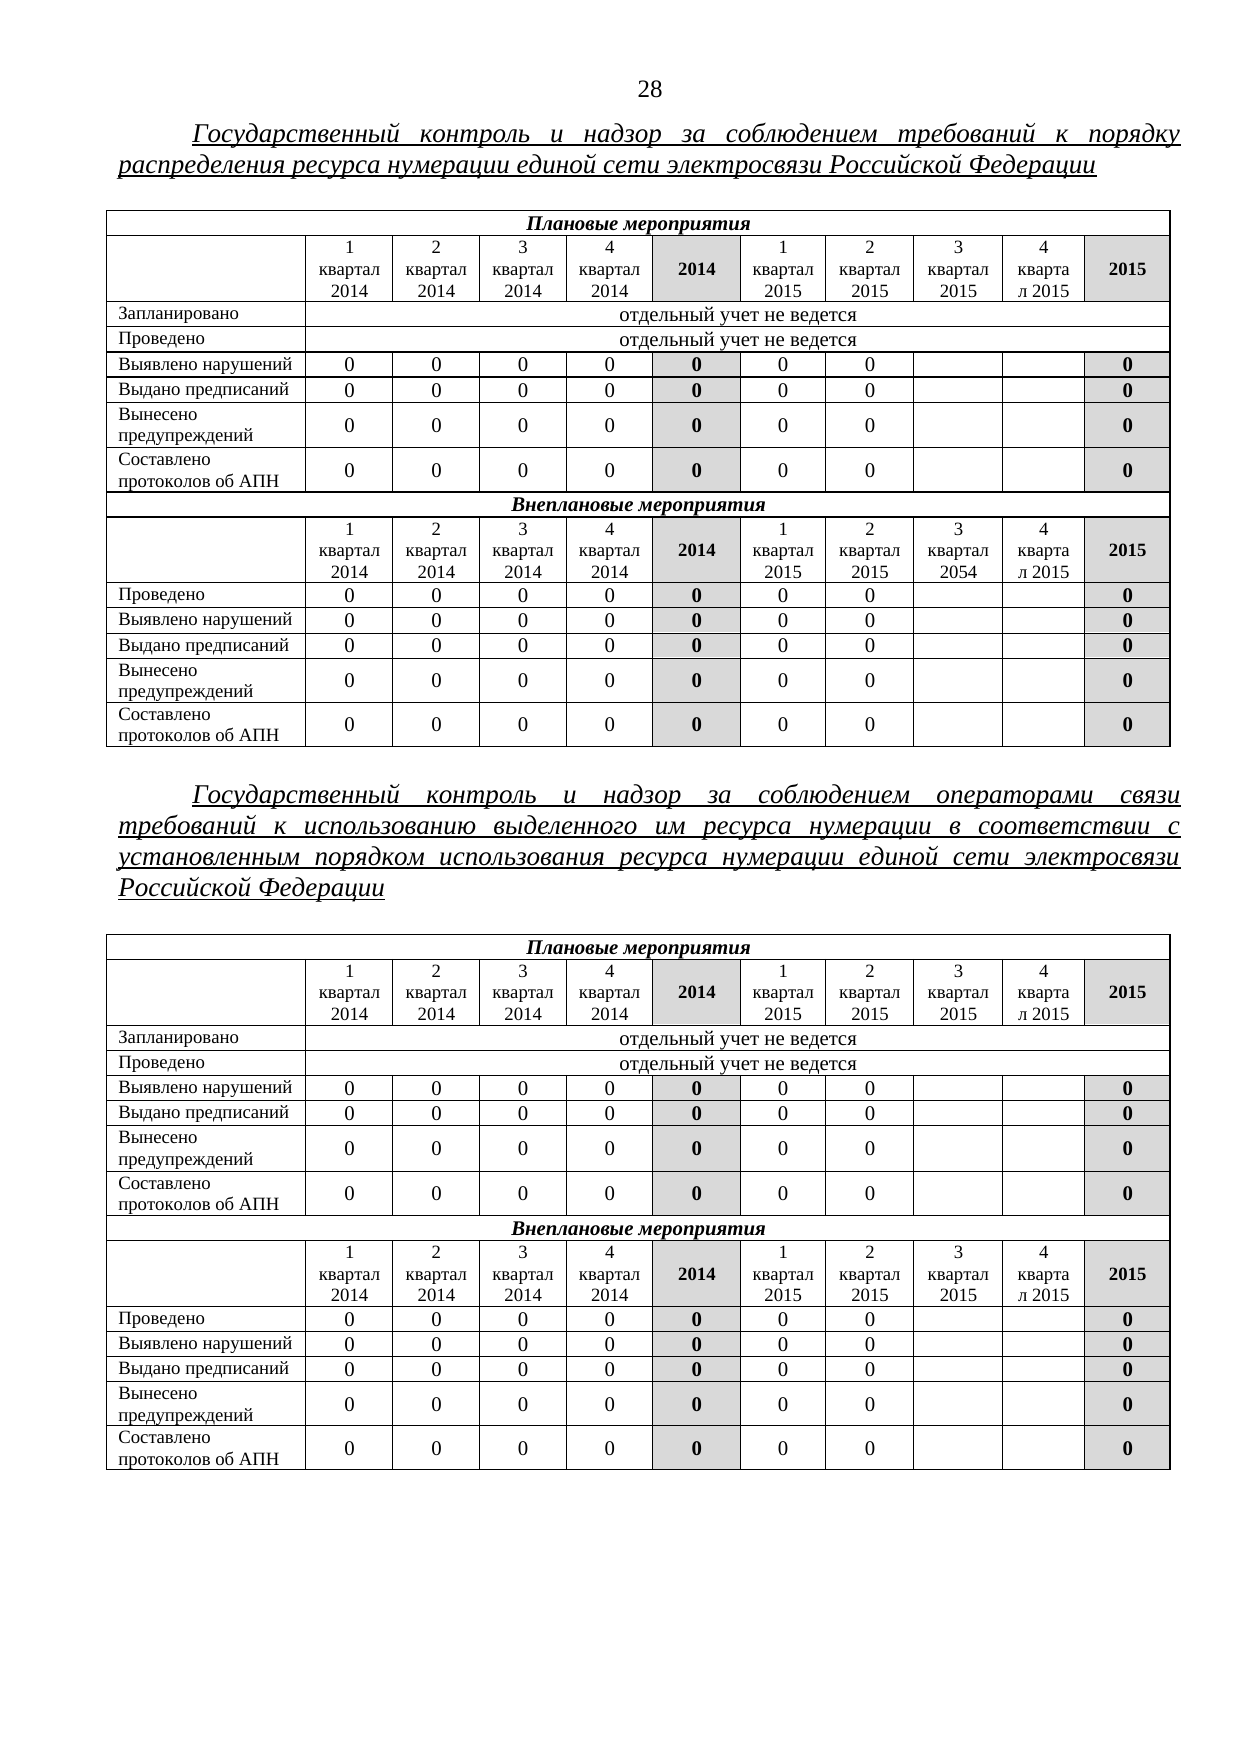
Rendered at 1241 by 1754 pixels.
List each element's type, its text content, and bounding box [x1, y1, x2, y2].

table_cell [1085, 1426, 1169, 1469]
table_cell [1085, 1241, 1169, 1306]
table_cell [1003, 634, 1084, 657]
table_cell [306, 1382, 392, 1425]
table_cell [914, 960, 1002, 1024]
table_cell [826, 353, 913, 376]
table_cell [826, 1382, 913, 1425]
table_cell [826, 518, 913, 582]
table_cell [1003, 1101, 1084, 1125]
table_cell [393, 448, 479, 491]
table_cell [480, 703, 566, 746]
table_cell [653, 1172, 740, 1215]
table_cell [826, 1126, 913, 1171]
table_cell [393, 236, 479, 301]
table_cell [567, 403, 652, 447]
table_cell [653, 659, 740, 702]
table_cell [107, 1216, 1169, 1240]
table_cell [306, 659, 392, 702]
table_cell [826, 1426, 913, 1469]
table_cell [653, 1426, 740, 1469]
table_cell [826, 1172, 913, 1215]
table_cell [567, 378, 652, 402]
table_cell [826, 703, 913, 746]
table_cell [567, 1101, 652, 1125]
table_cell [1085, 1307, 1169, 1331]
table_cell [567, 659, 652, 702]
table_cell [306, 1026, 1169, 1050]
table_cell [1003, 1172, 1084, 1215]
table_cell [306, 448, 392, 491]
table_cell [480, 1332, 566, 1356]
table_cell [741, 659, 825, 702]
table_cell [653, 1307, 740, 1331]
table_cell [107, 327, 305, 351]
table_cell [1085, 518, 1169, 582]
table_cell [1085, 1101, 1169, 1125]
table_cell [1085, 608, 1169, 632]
text Государственный контроль и надзор за соблюдением операторами связи требований к использованию выделенного им ресурса нумерации в соответствии с установленным порядком использования ресурса нумерации единой сети электросвязи Российской Федерации [118, 838, 1181, 867]
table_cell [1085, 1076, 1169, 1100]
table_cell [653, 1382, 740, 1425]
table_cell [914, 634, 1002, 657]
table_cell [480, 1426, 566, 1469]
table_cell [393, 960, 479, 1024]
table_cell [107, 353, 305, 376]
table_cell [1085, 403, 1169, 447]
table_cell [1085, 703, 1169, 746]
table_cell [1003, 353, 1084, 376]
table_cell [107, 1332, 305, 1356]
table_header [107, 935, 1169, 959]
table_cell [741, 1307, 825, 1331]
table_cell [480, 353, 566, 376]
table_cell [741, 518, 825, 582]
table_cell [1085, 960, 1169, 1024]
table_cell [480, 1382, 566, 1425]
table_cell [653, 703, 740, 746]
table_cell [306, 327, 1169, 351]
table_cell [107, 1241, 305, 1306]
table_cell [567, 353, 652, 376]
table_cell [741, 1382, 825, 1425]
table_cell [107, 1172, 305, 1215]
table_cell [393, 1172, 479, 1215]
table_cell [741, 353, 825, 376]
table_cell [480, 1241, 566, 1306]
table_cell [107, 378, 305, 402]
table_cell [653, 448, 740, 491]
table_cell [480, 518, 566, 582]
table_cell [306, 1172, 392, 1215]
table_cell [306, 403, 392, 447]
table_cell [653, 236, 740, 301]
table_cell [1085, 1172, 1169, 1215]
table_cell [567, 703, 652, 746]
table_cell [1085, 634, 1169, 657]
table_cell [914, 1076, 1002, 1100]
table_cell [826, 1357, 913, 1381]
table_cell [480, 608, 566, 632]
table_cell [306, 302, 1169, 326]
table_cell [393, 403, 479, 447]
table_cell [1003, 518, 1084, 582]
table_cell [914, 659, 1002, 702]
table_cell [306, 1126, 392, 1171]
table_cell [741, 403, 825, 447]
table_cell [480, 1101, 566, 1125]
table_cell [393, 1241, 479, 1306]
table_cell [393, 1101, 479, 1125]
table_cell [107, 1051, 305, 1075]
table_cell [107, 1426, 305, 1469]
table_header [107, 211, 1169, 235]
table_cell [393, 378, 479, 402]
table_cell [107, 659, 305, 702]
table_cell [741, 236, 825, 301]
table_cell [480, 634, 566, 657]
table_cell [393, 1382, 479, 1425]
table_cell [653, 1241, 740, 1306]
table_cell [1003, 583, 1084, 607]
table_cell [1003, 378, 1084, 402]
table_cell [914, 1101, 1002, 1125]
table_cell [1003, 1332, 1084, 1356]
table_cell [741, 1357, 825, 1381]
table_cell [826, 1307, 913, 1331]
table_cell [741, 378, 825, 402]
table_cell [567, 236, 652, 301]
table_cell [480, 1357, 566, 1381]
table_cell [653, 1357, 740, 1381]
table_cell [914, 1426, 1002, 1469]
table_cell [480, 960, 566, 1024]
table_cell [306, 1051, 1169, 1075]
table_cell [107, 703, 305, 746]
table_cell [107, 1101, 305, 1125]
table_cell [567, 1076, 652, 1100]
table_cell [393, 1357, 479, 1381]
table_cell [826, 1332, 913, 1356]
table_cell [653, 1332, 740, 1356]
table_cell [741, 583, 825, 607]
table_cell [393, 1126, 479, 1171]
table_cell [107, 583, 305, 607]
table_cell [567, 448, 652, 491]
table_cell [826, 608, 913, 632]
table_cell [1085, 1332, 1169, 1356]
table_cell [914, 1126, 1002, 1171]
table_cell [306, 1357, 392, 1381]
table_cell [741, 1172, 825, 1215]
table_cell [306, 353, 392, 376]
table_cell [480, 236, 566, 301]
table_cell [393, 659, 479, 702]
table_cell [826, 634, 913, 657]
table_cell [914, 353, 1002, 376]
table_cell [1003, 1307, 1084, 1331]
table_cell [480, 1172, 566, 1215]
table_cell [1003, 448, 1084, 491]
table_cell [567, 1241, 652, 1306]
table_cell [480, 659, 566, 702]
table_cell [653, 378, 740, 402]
text Государственный контроль и надзор за соблюдением операторами связи требований к использованию выделенного им ресурса нумерации в соответствии с установленным порядком использования ресурса нумерации единой сети электросвязи Российской Федерации [118, 778, 1181, 836]
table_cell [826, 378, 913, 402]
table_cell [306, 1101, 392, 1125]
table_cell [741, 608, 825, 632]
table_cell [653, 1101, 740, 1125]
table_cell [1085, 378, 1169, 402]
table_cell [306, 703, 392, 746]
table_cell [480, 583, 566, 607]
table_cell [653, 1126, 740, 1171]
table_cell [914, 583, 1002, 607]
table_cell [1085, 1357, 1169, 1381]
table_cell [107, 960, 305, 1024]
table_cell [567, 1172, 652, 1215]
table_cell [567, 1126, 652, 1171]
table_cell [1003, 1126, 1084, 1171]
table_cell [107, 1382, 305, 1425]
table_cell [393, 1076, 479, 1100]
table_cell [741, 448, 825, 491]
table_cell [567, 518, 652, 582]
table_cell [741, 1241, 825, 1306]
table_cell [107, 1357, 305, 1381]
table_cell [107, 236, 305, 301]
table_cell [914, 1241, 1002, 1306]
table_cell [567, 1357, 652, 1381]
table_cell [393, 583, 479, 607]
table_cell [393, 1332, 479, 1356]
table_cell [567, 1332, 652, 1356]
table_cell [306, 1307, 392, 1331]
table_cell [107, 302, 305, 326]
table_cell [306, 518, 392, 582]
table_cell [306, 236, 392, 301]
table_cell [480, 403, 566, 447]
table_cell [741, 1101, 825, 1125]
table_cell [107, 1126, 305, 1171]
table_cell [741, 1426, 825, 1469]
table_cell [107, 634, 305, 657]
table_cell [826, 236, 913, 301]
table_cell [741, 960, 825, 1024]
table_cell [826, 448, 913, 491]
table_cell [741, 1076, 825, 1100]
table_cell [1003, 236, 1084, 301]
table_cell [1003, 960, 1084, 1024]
text Государственный контроль и надзор за соблюдением требований к порядку распределения ресурса нумерации единой сети электросвязи Российской Федерации [118, 117, 1181, 179]
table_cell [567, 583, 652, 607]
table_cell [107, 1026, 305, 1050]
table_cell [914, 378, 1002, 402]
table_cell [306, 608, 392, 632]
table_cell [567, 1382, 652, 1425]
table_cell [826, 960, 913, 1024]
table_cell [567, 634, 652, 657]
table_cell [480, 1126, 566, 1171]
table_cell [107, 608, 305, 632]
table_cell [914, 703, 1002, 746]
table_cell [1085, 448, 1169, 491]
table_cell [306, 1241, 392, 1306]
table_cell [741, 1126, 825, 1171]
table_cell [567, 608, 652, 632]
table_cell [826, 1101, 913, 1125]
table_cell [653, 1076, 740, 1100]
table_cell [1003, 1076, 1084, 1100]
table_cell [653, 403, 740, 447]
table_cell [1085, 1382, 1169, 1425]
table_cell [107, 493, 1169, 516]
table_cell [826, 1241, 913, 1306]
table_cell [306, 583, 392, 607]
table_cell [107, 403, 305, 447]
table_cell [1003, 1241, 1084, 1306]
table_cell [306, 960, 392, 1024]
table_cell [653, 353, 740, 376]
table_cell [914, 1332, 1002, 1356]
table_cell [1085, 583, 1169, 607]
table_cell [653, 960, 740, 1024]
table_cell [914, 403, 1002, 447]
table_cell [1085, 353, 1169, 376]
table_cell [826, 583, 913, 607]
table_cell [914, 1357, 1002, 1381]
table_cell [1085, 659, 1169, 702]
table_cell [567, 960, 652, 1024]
text Государственный контроль и надзор за соблюдением операторами связи требований к использованию выделенного им ресурса нумерации в соответствии с установленным порядком использования ресурса нумерации единой сети электросвязи Российской Федерации [118, 869, 1181, 903]
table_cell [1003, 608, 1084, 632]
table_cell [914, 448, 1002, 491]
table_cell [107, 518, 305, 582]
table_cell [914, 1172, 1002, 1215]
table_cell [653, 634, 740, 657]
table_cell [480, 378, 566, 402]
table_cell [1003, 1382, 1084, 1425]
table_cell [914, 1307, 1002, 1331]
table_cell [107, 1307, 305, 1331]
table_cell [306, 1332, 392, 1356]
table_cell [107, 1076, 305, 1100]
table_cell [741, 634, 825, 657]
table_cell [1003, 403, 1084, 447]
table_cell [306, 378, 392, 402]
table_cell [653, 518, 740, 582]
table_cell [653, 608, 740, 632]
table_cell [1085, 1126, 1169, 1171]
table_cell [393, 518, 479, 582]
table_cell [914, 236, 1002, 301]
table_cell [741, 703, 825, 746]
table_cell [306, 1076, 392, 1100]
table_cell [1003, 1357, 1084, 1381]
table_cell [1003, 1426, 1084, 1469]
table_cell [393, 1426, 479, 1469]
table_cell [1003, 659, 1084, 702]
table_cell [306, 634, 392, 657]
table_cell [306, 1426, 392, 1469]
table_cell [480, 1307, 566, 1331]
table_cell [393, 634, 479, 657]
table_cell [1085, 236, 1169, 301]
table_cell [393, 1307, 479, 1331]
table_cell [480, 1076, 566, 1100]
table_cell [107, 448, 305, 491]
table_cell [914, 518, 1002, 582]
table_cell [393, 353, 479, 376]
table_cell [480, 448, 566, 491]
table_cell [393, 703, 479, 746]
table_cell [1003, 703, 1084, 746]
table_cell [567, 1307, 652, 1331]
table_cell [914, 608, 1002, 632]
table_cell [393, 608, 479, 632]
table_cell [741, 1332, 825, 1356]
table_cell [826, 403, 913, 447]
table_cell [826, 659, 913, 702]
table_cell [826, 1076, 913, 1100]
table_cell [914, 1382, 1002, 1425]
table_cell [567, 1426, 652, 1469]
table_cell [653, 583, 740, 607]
